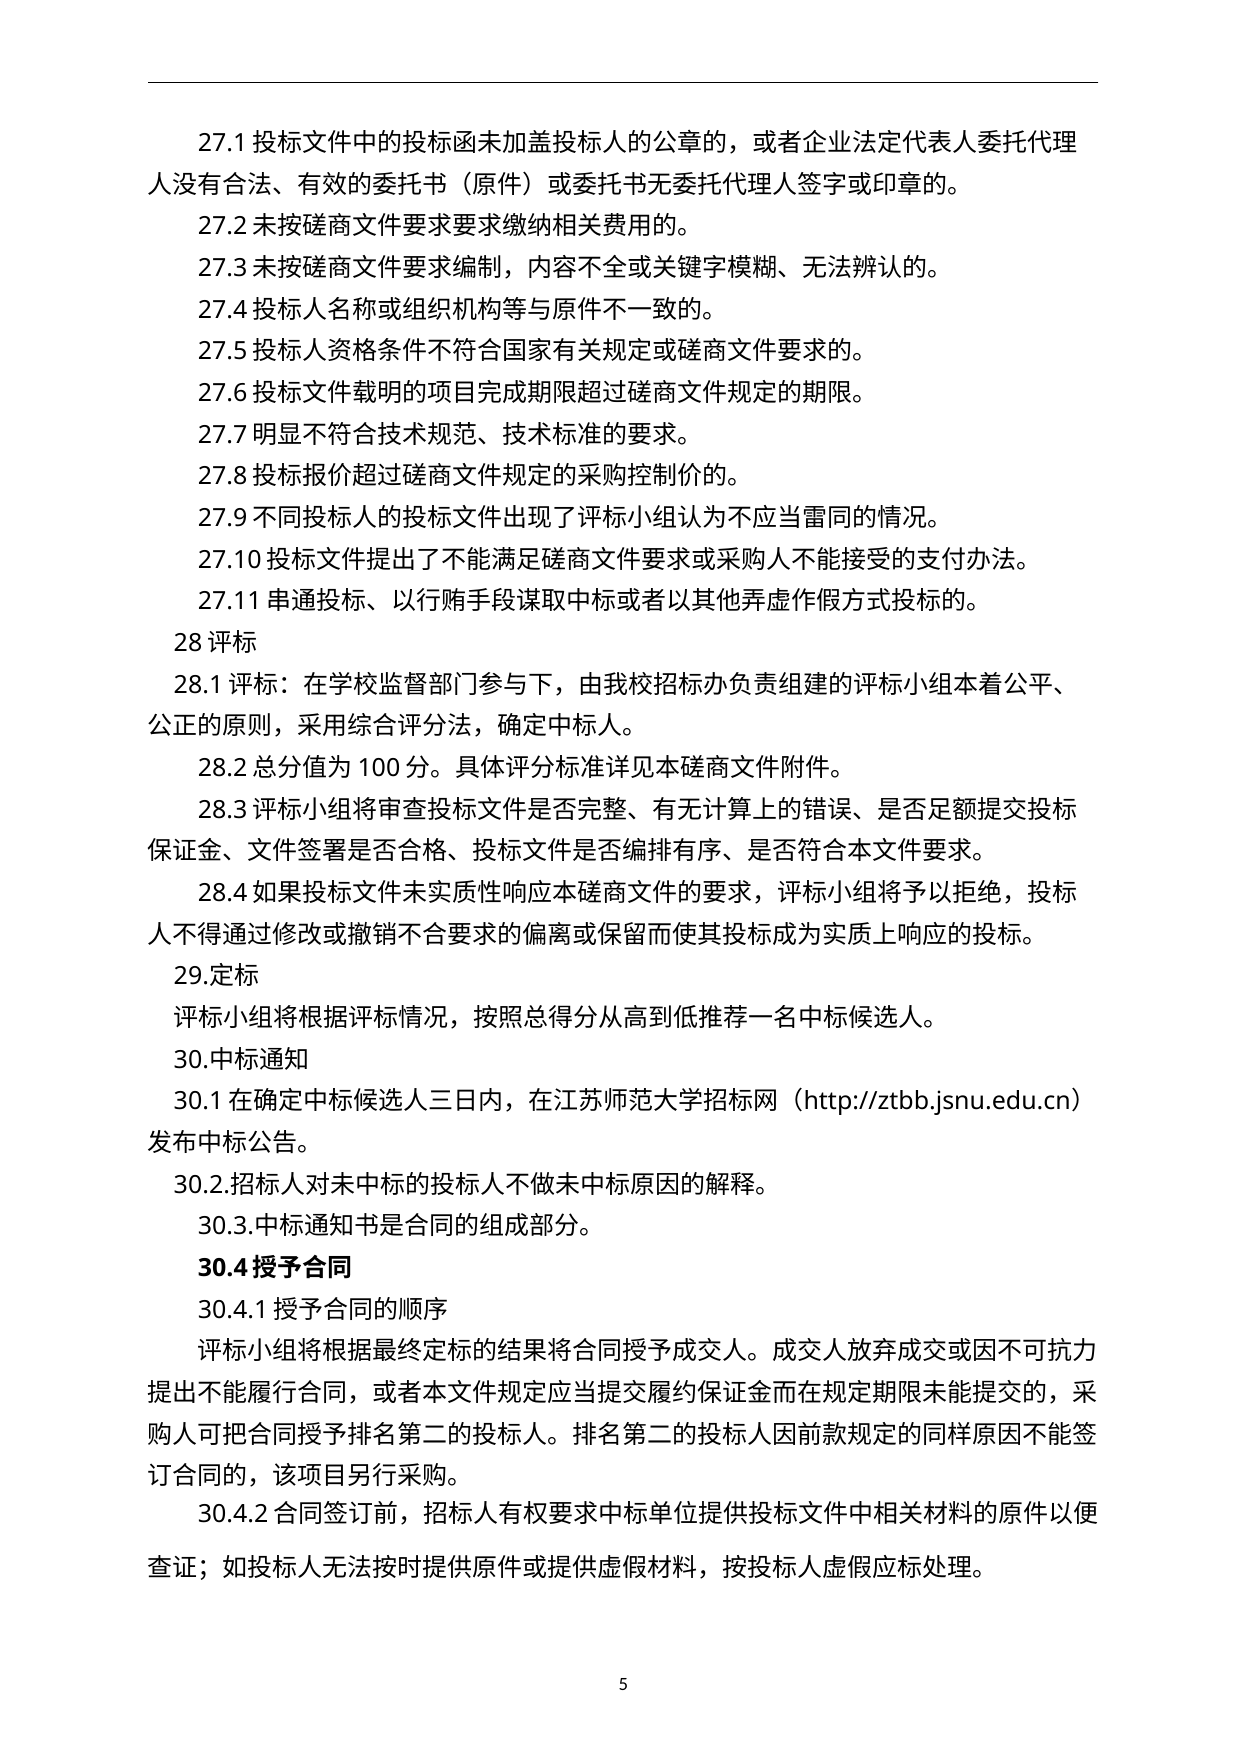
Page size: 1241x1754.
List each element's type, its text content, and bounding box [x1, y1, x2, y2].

text 27.1投标文件中的投标函未加盖投标人的公章的，或者企业法定代表人委托代理人没有合法、有效的委托书（原件）或委托书无委托代理人签字或印章的。 [148, 118, 1098, 201]
text 30.4授予合同 [148, 1243, 1098, 1285]
text 评标小组将根据最终定标的结果将合同授予成交人。成交人放弃成交或因不可抗力提出不能履行合同，或者本文件规定应当提交履约保证金而在规定期限未能提交的，采购人可把合同授予排名第二的投标人。排名第二的投标人因前款规定的同样原因不能签订合同的，该项目另行采购。 [148, 1326, 1098, 1493]
text 27.9不同投标人的投标文件出现了评标小组认为不应当雷同的情况。 [148, 493, 1098, 535]
text 评标小组将根据评标情况，按照总得分从高到低推荐一名中标候选人。 [148, 993, 1098, 1035]
text 30.4.2合同签订前，招标人有权要求中标单位提供投标文件中相关材料的原件以便查证；如投标人无法按时提供原件或提供虚假材料，按投标人虚假应标处理。 [148, 1493, 1098, 1584]
text 30.4.1授予合同的顺序 [148, 1285, 1098, 1326]
text 28.4如果投标文件未实质性响应本磋商文件的要求，评标小组将予以拒绝，投标人不得通过修改或撤销不合要求的偏离或保留而使其投标成为实质上响应的投标。 [148, 868, 1098, 951]
text 28.3评标小组将审查投标文件是否完整、有无计算上的错误、是否足额提交投标保证金、文件签署是否合格、投标文件是否编排有序、是否符合本文件要求。 [148, 785, 1098, 868]
text 28评标 [148, 618, 1098, 660]
text 27.7明显不符合技术规范、技术标准的要求。 [148, 410, 1098, 451]
text 27.5投标人资格条件不符合国家有关规定或磋商文件要求的。 [148, 326, 1098, 368]
text 27.6投标文件载明的项目完成期限超过磋商文件规定的期限。 [148, 368, 1098, 410]
text 27.8投标报价超过磋商文件规定的采购控制价的。 [148, 451, 1098, 493]
text 27.11串通投标、以行贿手段谋取中标或者以其他弄虚作假方式投标的。 [148, 576, 1098, 618]
text 30.1在确定中标候选人三日内，在江苏师范大学招标网（http://ztbb.jsnu.edu.cn）发布中标公告。 [148, 1076, 1098, 1160]
text 27.10投标文件提出了不能满足磋商文件要求或采购人不能接受的支付办法。 [148, 535, 1098, 576]
text 28.1评标：在学校监督部门参与下，由我校招标办负责组建的评标小组本着公平、公正的原则，采用综合评分法，确定中标人。 [148, 660, 1098, 743]
text 30.中标通知 [148, 1035, 1098, 1076]
text 28.2总分值为100分。具体评分标准详见本磋商文件附件。 [148, 743, 1098, 785]
text 29.定标 [148, 951, 1098, 993]
text 30.3.中标通知书是合同的组成部分。 [148, 1201, 1098, 1243]
text 27.3未按磋商文件要求编制，内容不全或关键字模糊、无法辨认的。 [148, 243, 1098, 285]
text 30.2.招标人对未中标的投标人不做未中标原因的解释。 [148, 1160, 1098, 1201]
text 27.4投标人名称或组织机构等与原件不一致的。 [148, 285, 1098, 326]
text 27.2未按磋商文件要求要求缴纳相关费用的。 [148, 201, 1098, 243]
